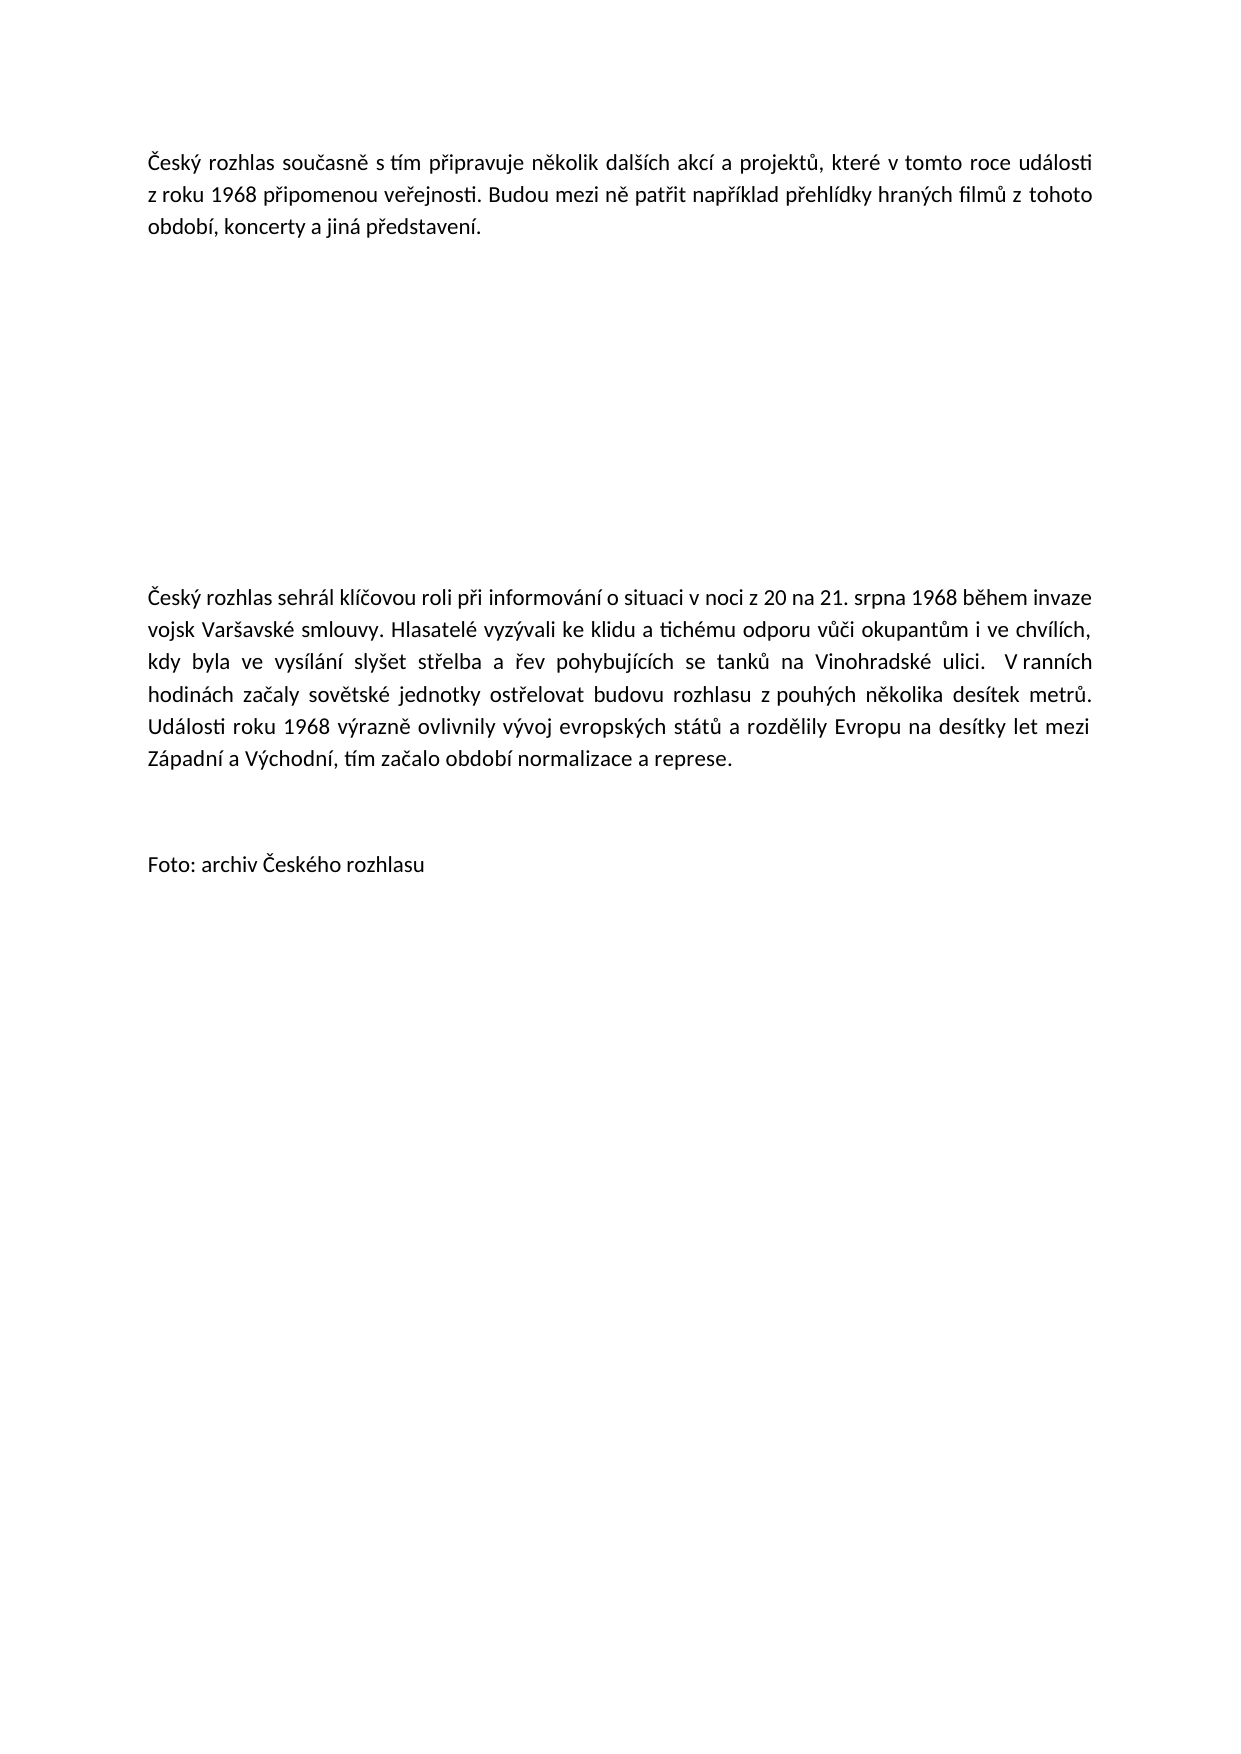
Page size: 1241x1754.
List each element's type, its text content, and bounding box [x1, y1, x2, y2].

text Foto: archiv Českého rozhlasu [148, 850, 1093, 878]
text Český rozhlas současně s tím připravuje několik dalších akcí a projektů, které v tomto roce události z roku 1968 připomenou veřejnosti. Budou mezi ně patřit například přehlídky hraných filmů z tohoto období, koncerty a jiná představení. [148, 148, 1093, 240]
text Český rozhlas sehrál klíčovou roli při informování o situaci v noci z 20 na 21. srpna 1968 během invaze vojsk Varšavské smlouvy. Hlasatelé vyzývali ke klidu a tichému odporu vůči okupantům i ve chvílích, kdy byla ve vysílání slyšet střelba a řev pohybujících se tanků na Vinohradské ulici. V ranních hodinách začaly sovětské jednotky ostřelovat budovu rozhlasu z pouhých několika desítek metrů. Události roku 1968 výrazně ovlivnily vývoj evropských států a rozdělily Evropu na desítky let mezi Západní a Východní, tím začalo období normalizace a represe. [148, 583, 1093, 712]
